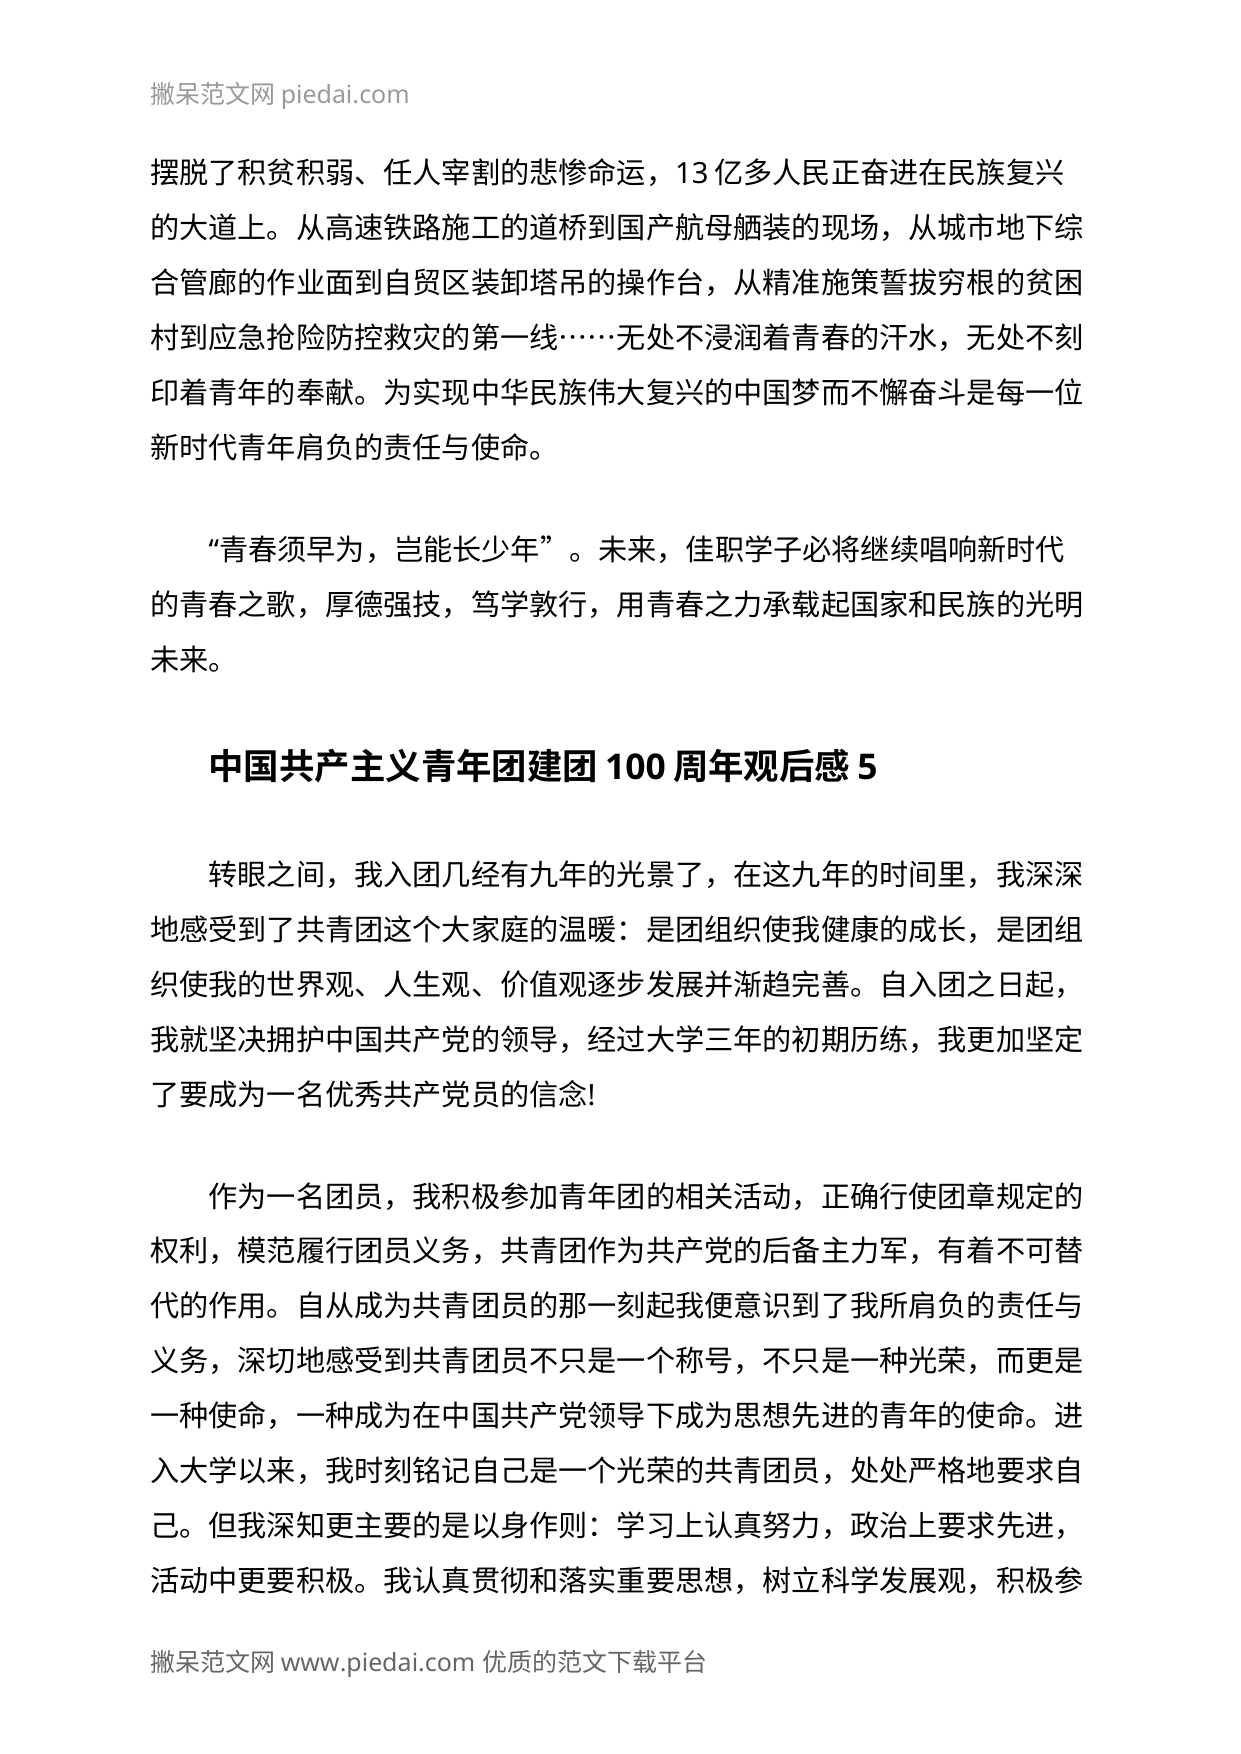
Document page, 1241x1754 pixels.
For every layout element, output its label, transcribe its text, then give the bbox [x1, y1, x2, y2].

text 中国共产主义青年团建团100周年观后感5 [150, 738, 1090, 789]
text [150, 1173, 1090, 1600]
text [150, 150, 1090, 467]
text “青春须早为，岂能长少年”。未来，佳职学子必将继续唱响新时代的青春之歌，厚德强技，笃学敦行，用青春之力承载起国家和民族的光明未来。 [150, 526, 1090, 678]
text 转眼之间，我入团几经有九年的光景了，在这九年的时间里，我深深地感受到了共青团这个大家庭的温暖：是团组织使我健康的成长，是团组织使我的世界观、人生观、价值观逐步发展并渐趋完善。自入团之日起，我就坚决拥护中国共产党的领导，经过大学三年的初期历练，我更加坚定了要成为一名优秀共产党员的信念! [150, 852, 1090, 1113]
